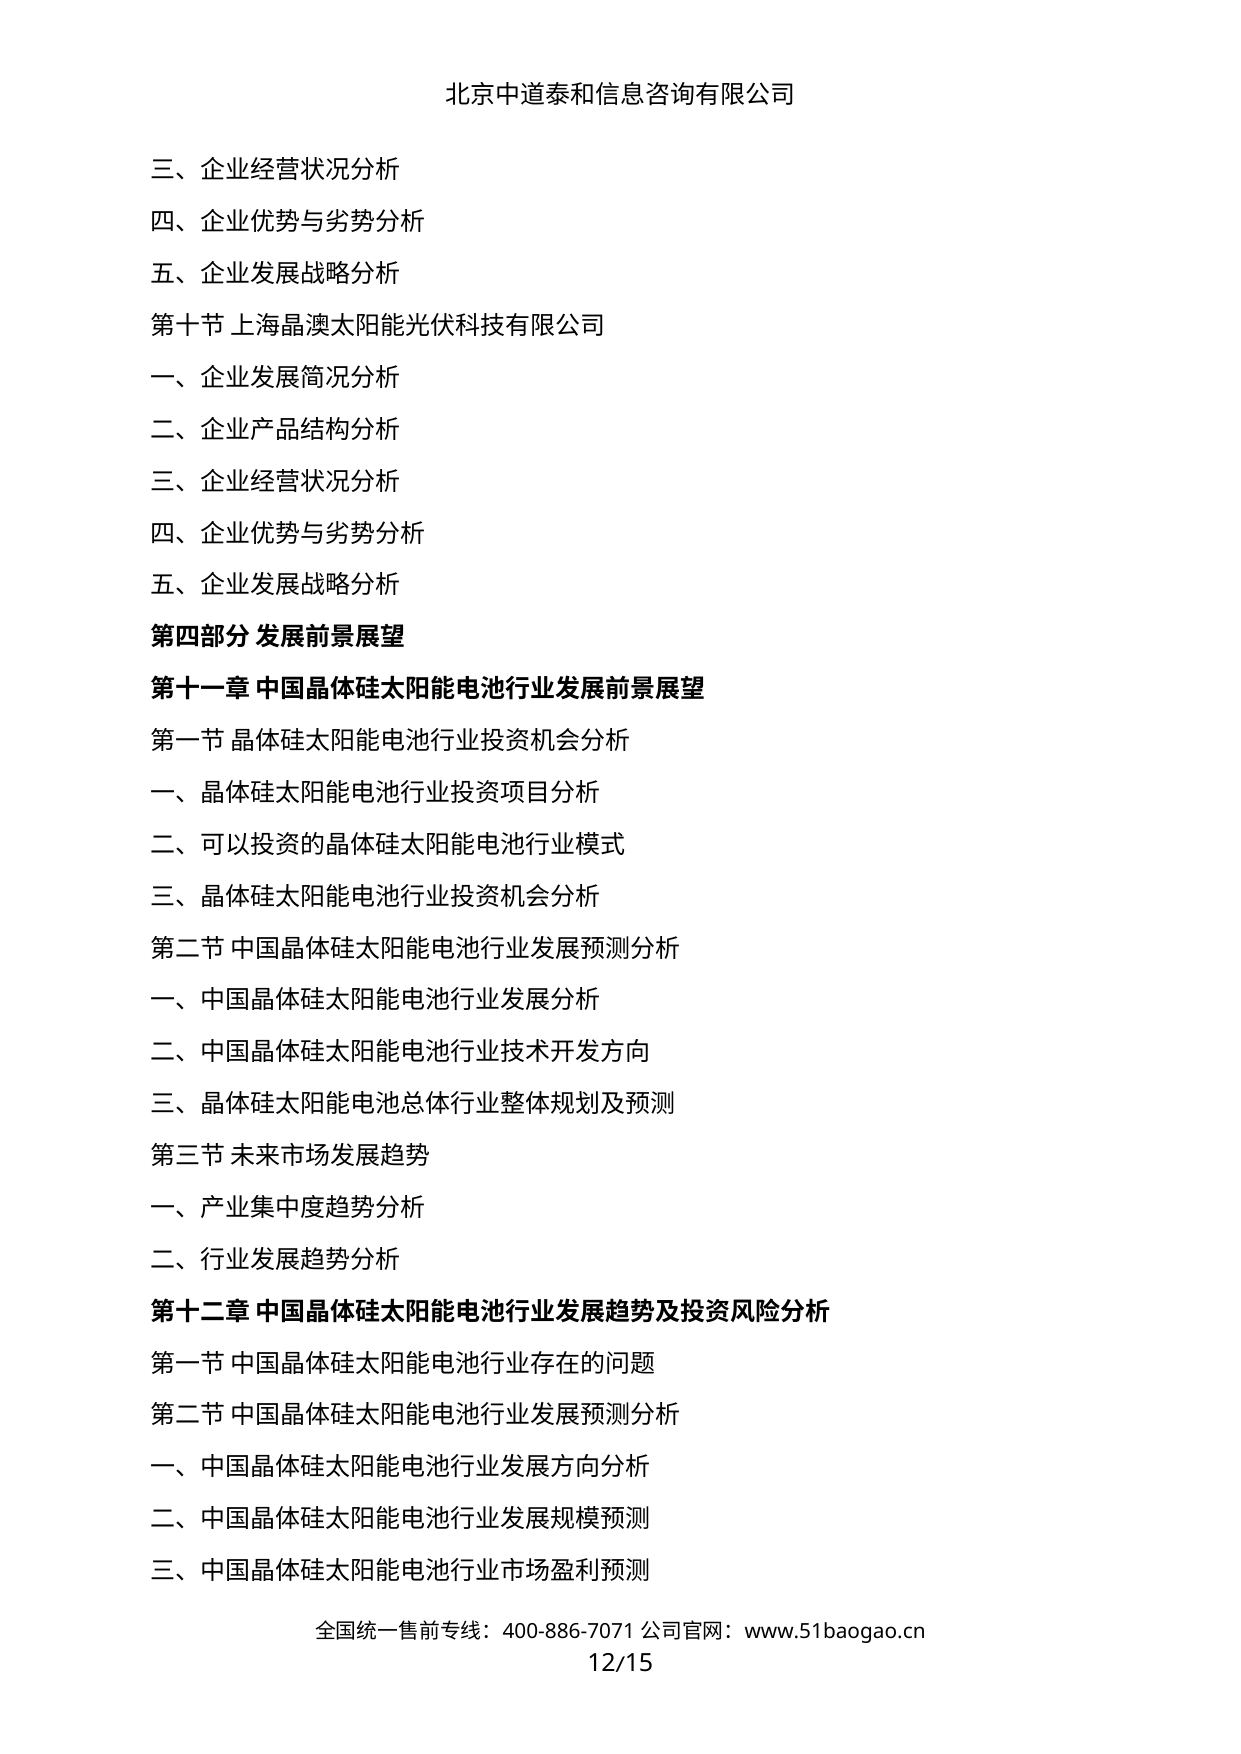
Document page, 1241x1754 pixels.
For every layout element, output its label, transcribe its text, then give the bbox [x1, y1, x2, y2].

text 一、产业集中度趋势分析 [150, 1187, 1090, 1224]
text 五、企业发展战略分析 [150, 565, 1090, 601]
text 三、晶体硅太阳能电池行业投资机会分析 [150, 876, 1090, 912]
text 一、中国晶体硅太阳能电池行业发展分析 [150, 980, 1090, 1016]
text 第二节 中国晶体硅太阳能电池行业发展预测分析 [150, 928, 1090, 964]
text 第一节 晶体硅太阳能电池行业投资机会分析 [150, 721, 1090, 757]
text 第四部分 发展前景展望 [150, 617, 1090, 653]
text 二、中国晶体硅太阳能电池行业技术开发方向 [150, 1032, 1090, 1068]
text 三、企业经营状况分析 [150, 150, 1090, 186]
text 五、企业发展战略分析 [150, 254, 1090, 290]
text 二、行业发展趋势分析 [150, 1239, 1090, 1276]
text 第十节 上海晶澳太阳能光伏科技有限公司 [150, 306, 1090, 342]
text 一、中国晶体硅太阳能电池行业发展方向分析 [150, 1447, 1090, 1483]
text 第十一章 中国晶体硅太阳能电池行业发展前景展望 [150, 669, 1090, 705]
text 一、企业发展简况分析 [150, 357, 1090, 394]
text 二、企业产品结构分析 [150, 409, 1090, 446]
text 三、中国晶体硅太阳能电池行业市场盈利预测 [150, 1551, 1090, 1587]
text 二、中国晶体硅太阳能电池行业发展规模预测 [150, 1499, 1090, 1535]
text 三、企业经营状况分析 [150, 461, 1090, 497]
text 第十二章 中国晶体硅太阳能电池行业发展趋势及投资风险分析 [150, 1291, 1090, 1327]
text 第一节 中国晶体硅太阳能电池行业存在的问题 [150, 1343, 1090, 1379]
text 二、可以投资的晶体硅太阳能电池行业模式 [150, 824, 1090, 861]
text 四、企业优势与劣势分析 [150, 513, 1090, 549]
text 第三节 未来市场发展趋势 [150, 1136, 1090, 1172]
text 四、企业优势与劣势分析 [150, 202, 1090, 238]
text 第二节 中国晶体硅太阳能电池行业发展预测分析 [150, 1395, 1090, 1431]
text 三、晶体硅太阳能电池总体行业整体规划及预测 [150, 1084, 1090, 1120]
text 一、晶体硅太阳能电池行业投资项目分析 [150, 772, 1090, 809]
